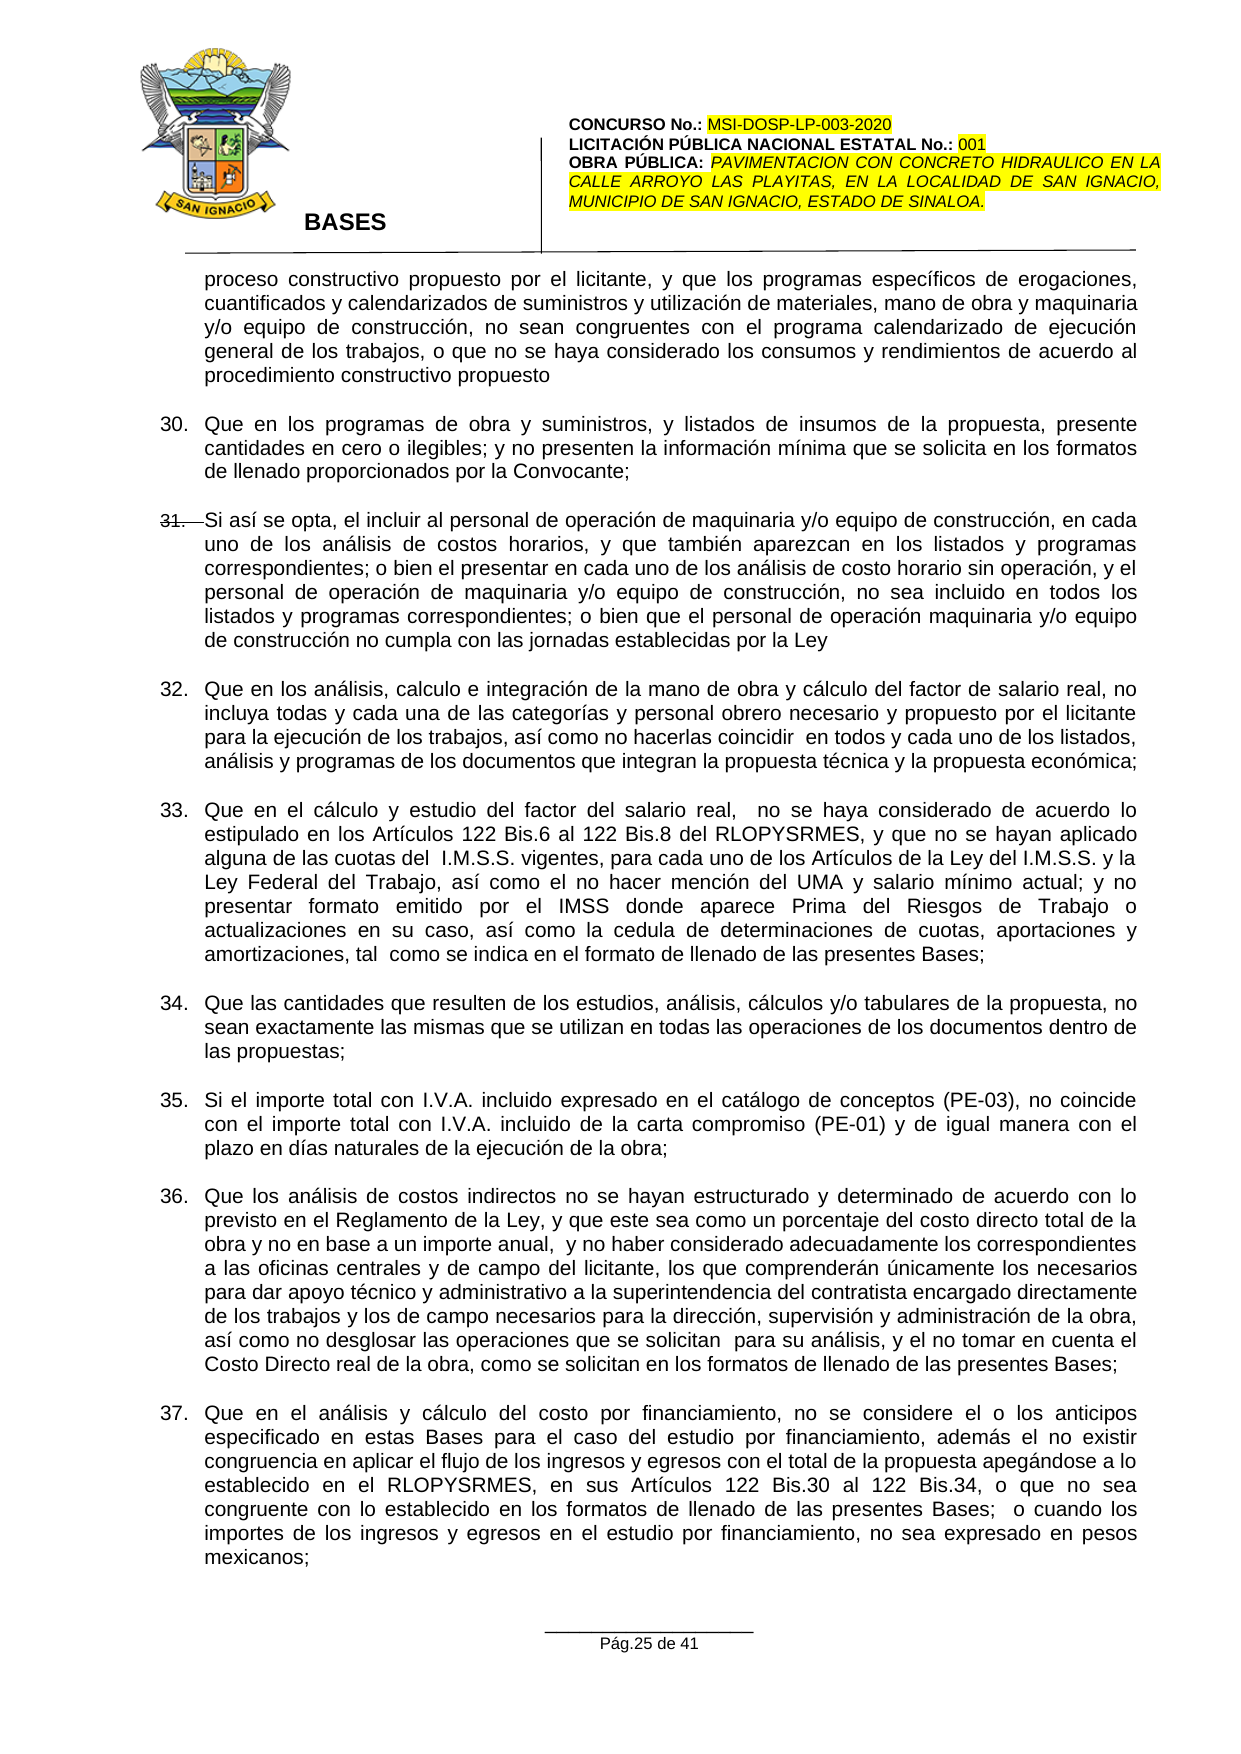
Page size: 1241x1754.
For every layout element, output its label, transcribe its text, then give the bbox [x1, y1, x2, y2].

list Que las cantidades que resulten de los estudios, análisis, cálculos y/o tabulares de la propuesta, no sean exactamente las mismas que se utilizan en todas las operaciones de los documentos dentro de las propuestas; [160, 991, 1138, 1062]
list Que los análisis de costos indirectos no se hayan estructurado y determinado de acuerdo con lo previsto en el Reglamento de la Ley, y que este sea como un porcentaje del costo directo total de la obra y no en base a un importe anual, y no haber considerado adecuadamente los correspondientes a las oficinas centrales y de campo del licitante, los que comprenderán únicamente los necesarios para dar apoyo técnico y administrativo a la superintendencia del contratista encargado directamente de los trabajos y los de campo necesarios para la dirección, supervisión y administración de la obra, así como no desglosar las operaciones que se solicitan para su análisis, y el no tomar en cuenta el Costo Directo real de la obra, como se solicitan en los formatos de llenado de las presentes Bases; [160, 1184, 1138, 1376]
list Que en el análisis y cálculo del costo por financiamiento, no se considere el o los anticipos especificado en estas Bases para el caso del estudio por financiamiento, además el no existir congruencia en aplicar el flujo de los ingresos y egresos con el total de la propuesta apegándose a lo establecido en el RLOPYSRMES, en sus Artículos 122 Bis.30 al 122 Bis.34, o que no sea congruente con lo establecido en los formatos de llenado de las presentes Bases; o cuando los importes de los ingresos y egresos en el estudio por financiamiento, no sea expresado en pesos mexicanos; [160, 1401, 1138, 1569]
list Si así se opta, el incluir al personal de operación de maquinaria y/o equipo de construcción, en cada uno de los análisis de costos horarios, y que también aparezcan en los listados y programas correspondientes; o bien el presentar en cada uno de los análisis de costo horario sin operación, y el personal de operación de maquinaria y/o equipo de construcción, no sea incluido en todos los listados y programas correspondientes; o bien que el personal de operación maquinaria y/o equipo de construcción no cumpla con las jornadas establecidas por la Ley [160, 508, 1138, 652]
list Que en los programas de obra y suministros, y listados de insumos de la propuesta, presente cantidades en cero o ilegibles; y no presenten la información mínima que se solicita en los formatos de llenado proporcionados por la Convocante; [160, 411, 1138, 483]
list Que en el cálculo y estudio del factor del salario real, no se haya considerado de acuerdo lo estipulado en los Artículos 122 Bis.6 al 122 Bis.8 del RLOPYSRMES, y que no se hayan aplicado alguna de las cuotas del I.M.S.S. vigentes, para cada uno de los Artículos de la Ley del I.M.S.S. y la Ley Federal del Trabajo, así como el no hacer mención del UMA y salario mínimo actual; y no presentar formato emitido por el IMSS donde aparece Prima del Riesgos de Trabajo o actualizaciones en su caso, así como la cedula de determinaciones de cuotas, aportaciones y amortizaciones, tal como se indica en el formato de llenado de las presentes Bases; [160, 798, 1138, 966]
picture [135, 35, 294, 226]
list Si el importe total con I.V.A. incluido expresado en el catálogo de conceptos (PE-03), no coincide con el importe total con I.V.A. incluido de la carta compromiso (PE-01) y de igual manera con el plazo en días naturales de la ejecución de la obra; [160, 1087, 1138, 1159]
list Que en los análisis, calculo e integración de la mano de obra y cálculo del factor de salario real, no incluya todas y cada una de las categorías y personal obrero necesario y propuesto por el licitante para la ejecución de los trabajos, así como no hacerlas coincidir en todos y cada uno de los listados, análisis y programas de los documentos que integran la propuesta técnica y la propuesta económica; [160, 677, 1138, 773]
